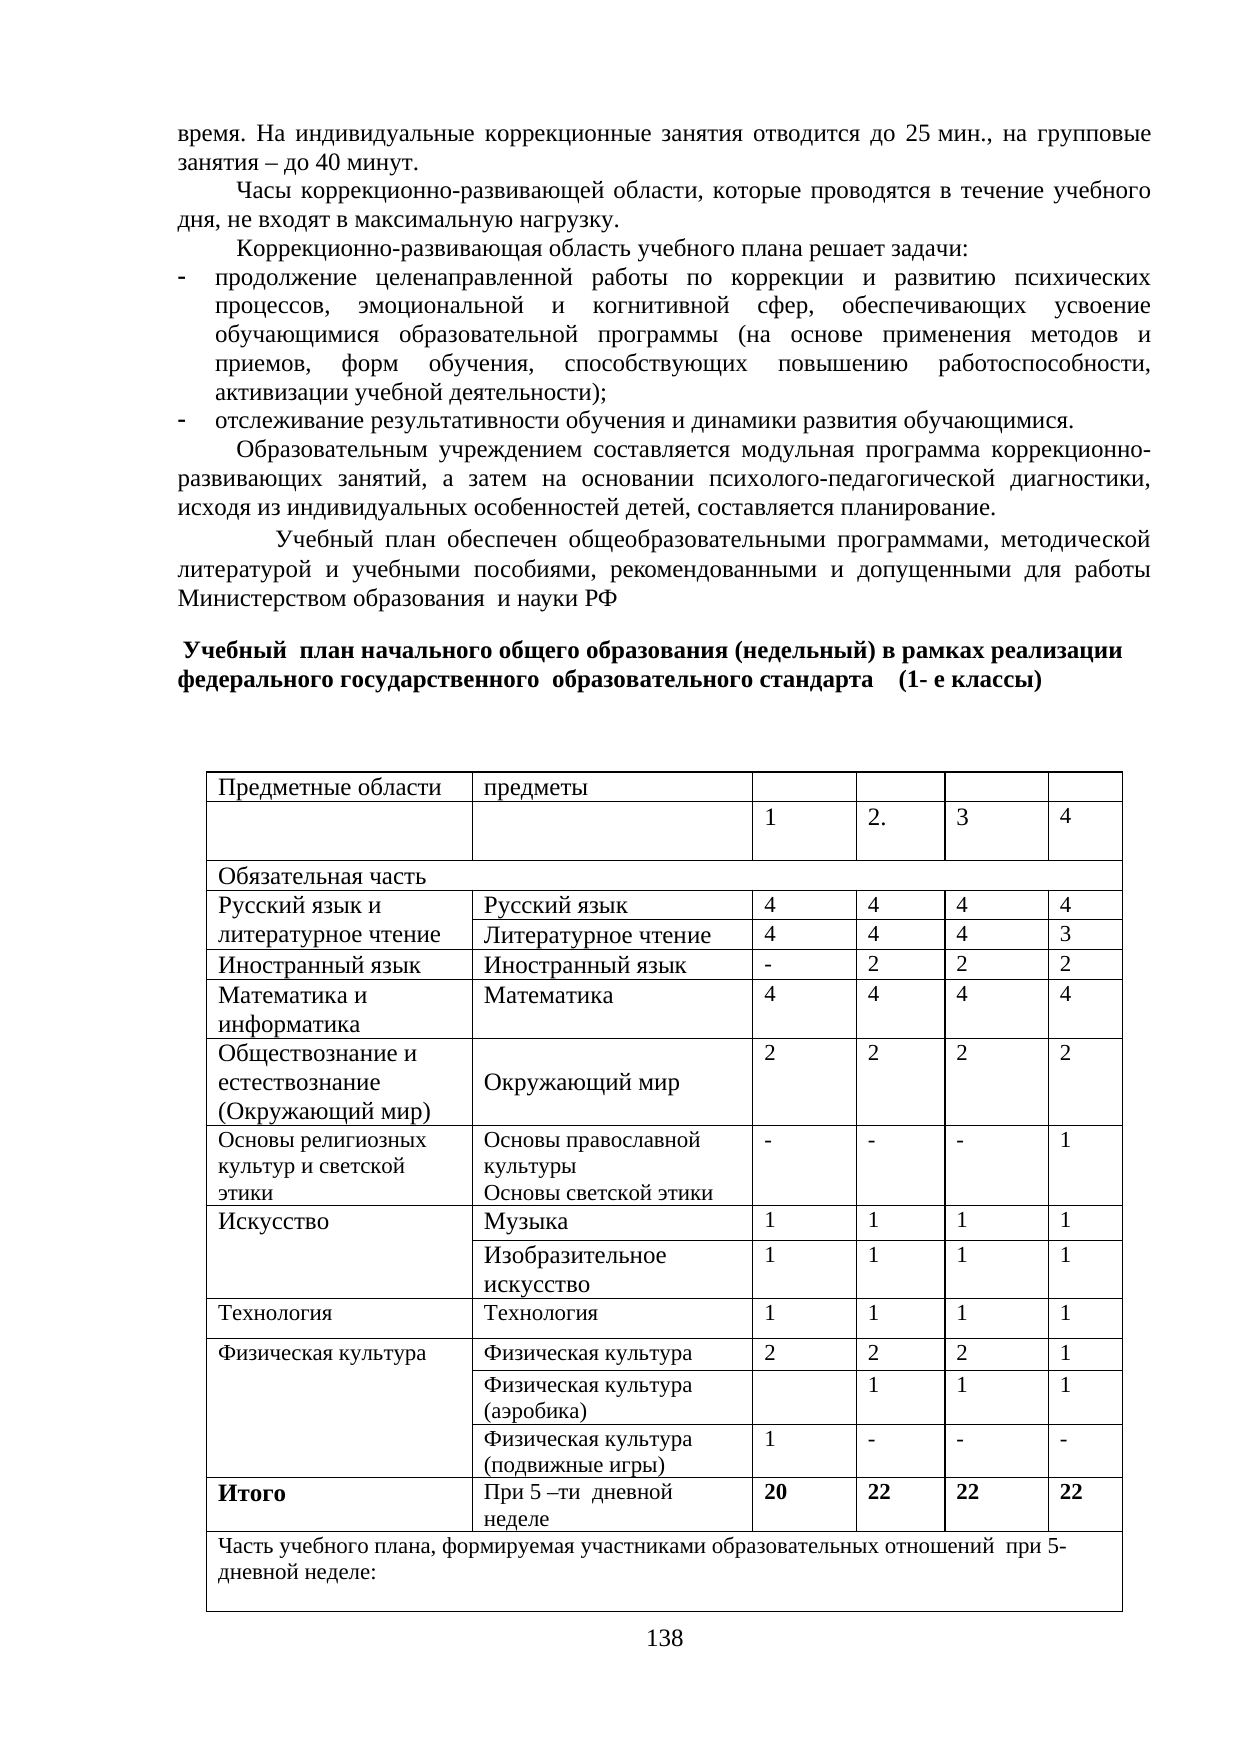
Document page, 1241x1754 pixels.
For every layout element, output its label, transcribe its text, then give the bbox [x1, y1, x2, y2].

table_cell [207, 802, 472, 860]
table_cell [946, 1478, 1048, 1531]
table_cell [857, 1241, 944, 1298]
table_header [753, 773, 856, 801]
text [177, 118, 1152, 176]
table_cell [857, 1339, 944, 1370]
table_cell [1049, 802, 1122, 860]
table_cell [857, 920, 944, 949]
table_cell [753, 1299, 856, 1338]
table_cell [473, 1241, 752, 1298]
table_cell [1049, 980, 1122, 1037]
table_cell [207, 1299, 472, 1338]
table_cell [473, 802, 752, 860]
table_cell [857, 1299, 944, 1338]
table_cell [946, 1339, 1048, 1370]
text Образовательным учреждением составляется модульная программа коррекционно-развивающих занятий, а затем на основании психолого-педагогической диагностики, исходя из индивидуальных особенностей детей, составляется планирование. [177, 434, 1152, 521]
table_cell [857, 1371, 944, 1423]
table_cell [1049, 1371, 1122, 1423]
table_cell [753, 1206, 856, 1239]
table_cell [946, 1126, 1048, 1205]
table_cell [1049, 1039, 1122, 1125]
text Учебный план обеспечен общеобразовательными программами, методической литературой и учебными пособиями, рекомендованными и допущенными для работы Министерством образования и науки РФ [177, 521, 1152, 612]
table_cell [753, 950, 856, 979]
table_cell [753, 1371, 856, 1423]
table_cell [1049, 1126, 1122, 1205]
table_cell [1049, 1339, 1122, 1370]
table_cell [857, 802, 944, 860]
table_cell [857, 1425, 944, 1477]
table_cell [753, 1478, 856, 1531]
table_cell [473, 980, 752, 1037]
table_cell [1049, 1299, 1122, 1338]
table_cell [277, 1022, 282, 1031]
text Учебный план начального общего образования (недельный) в рамках реализации федерального государственного образовательного стандарта (1- е классы) [177, 636, 1152, 693]
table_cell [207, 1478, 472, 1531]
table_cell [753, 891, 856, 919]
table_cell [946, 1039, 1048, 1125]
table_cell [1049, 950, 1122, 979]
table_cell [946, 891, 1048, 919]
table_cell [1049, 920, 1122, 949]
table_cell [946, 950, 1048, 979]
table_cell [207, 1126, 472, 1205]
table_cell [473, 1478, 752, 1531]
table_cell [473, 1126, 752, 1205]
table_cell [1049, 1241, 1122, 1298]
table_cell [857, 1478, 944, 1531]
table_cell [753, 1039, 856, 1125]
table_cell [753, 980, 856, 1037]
text Часы коррекционно-развивающей области, которые проводятся в течение учебного дня, не входят в максимальную нагрузку. [177, 176, 1152, 233]
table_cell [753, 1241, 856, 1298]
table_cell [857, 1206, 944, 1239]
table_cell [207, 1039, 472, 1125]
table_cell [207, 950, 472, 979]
list продолжение целенаправленной работы по коррекции и развитию психических процессов, эмоциональной и когнитивной сфер, обеспечивающих усвоение обучающимися образовательной программы (на основе применения методов и приемов, форм обучения, способствующих повышению работоспособности, активизации учебной деятельности); [177, 262, 1152, 406]
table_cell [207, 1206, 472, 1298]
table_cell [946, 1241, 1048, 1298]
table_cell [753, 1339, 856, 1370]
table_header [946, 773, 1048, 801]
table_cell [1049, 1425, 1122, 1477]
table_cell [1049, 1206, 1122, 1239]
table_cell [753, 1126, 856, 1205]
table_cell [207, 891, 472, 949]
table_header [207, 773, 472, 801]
list отслеживание результативности обучения и динамики развития обучающимися. [177, 406, 1152, 434]
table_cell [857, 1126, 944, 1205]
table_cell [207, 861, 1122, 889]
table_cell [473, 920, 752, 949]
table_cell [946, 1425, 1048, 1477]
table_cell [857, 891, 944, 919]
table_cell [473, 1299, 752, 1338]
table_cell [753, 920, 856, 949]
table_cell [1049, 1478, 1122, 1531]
text Коррекционно-развивающая область учебного плана решает задачи: [177, 233, 1152, 262]
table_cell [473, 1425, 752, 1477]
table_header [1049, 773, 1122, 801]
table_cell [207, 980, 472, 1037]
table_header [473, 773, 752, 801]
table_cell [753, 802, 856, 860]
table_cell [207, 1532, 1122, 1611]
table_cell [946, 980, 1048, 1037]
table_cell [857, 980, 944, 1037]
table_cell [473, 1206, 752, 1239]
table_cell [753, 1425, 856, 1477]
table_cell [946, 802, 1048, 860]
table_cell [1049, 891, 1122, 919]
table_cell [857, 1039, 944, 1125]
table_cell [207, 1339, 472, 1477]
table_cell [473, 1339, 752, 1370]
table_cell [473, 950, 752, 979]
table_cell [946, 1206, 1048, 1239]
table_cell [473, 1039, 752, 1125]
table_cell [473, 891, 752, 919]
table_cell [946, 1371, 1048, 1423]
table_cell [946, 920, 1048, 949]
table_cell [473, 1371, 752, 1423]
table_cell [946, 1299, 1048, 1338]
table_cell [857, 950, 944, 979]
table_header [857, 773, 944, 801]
